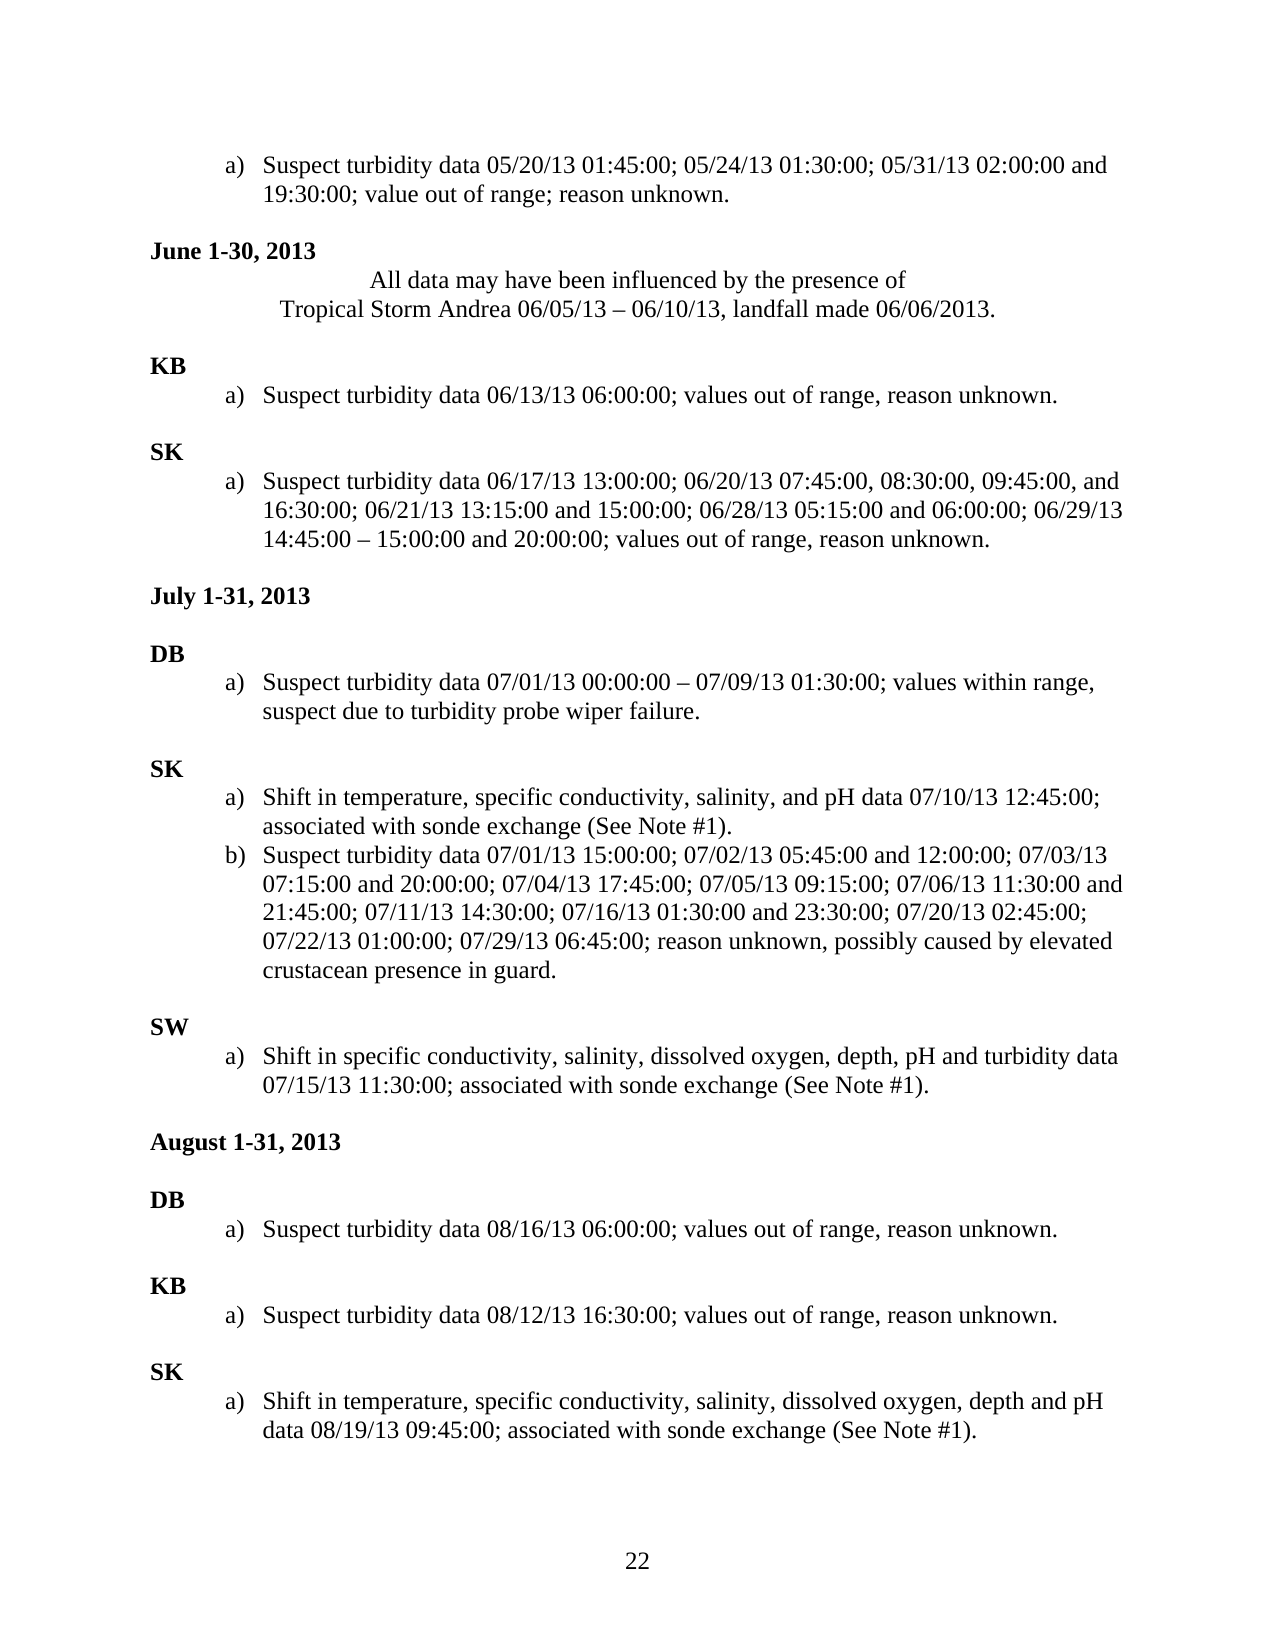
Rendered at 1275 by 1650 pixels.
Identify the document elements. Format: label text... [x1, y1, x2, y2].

list Suspect turbidity data 07/01/13 15:00:00; 07/02/13 05:45:00 and 12:00:00; 07/03/13 07:15:00 and 20:00:00; 07/04/13 17:45:00; 07/05/13 09:15:00; 07/06/13 11:30:00 and 21:45:00; 07/11/13 14:30:00; 07/16/13 01:30:00 and 23:30:00; 07/20/13 02:45:00; 07/22/13 01:00:00; 07/29/13 06:45:00; reason unknown, possibly caused by elevated crustacean presence in guard. [225, 840, 1125, 984]
text SW [150, 1012, 1125, 1041]
text SK [150, 754, 1125, 782]
text Tropical Storm Andrea 06/05/13 – 06/10/13, landfall made 06/06/2013. [150, 294, 1125, 322]
text August 1-31, 2013 [150, 1127, 1125, 1156]
list Shift in temperature, specific conductivity, salinity, dissolved oxygen, depth and pH data 08/19/13 09:45:00; associated with sonde exchange (See Note #1). [225, 1386, 1125, 1444]
list Suspect turbidity data 06/13/13 06:00:00; values out of range, reason unknown. [225, 380, 1125, 409]
list Suspect turbidity data 05/20/13 01:45:00; 05/24/13 01:30:00; 05/31/13 02:00:00 and 19:30:00; value out of range; reason unknown. [225, 150, 1125, 207]
text KB [150, 351, 1125, 380]
list Suspect turbidity data 08/12/13 16:30:00; values out of range, reason unknown. [225, 1300, 1125, 1329]
text SK [150, 1357, 1125, 1386]
text SK [150, 437, 1125, 466]
list Suspect turbidity data 07/01/13 00:00:00 – 07/09/13 01:30:00; values within range, suspect due to turbidity probe wiper failure. [225, 667, 1125, 725]
text July 1-31, 2013 [150, 581, 1125, 610]
list Suspect turbidity data 08/16/13 06:00:00; values out of range, reason unknown. [225, 1214, 1125, 1242]
list Shift in specific conductivity, salinity, dissolved oxygen, depth, pH and turbidity data 07/15/13 11:30:00; associated with sonde exchange (See Note #1). [225, 1041, 1125, 1099]
text KB [150, 1271, 1125, 1300]
text DB [150, 639, 1125, 667]
list Suspect turbidity data 06/17/13 13:00:00; 06/20/13 07:45:00, 08:30:00, 09:45:00, and 16:30:00; 06/21/13 13:15:00 and 15:00:00; 06/28/13 05:15:00 and 06:00:00; 06/29/13 14:45:00 – 15:00:00 and 20:00:00; values out of range, reason unknown. [225, 466, 1125, 552]
text DB [150, 1185, 1125, 1214]
list Shift in temperature, specific conductivity, salinity, and pH data 07/10/13 12:45:00; associated with sonde exchange (See Note #1). [225, 782, 1125, 840]
text June 1-30, 2013 [150, 236, 1125, 265]
text All data may have been influenced by the presence of [150, 265, 1125, 294]
